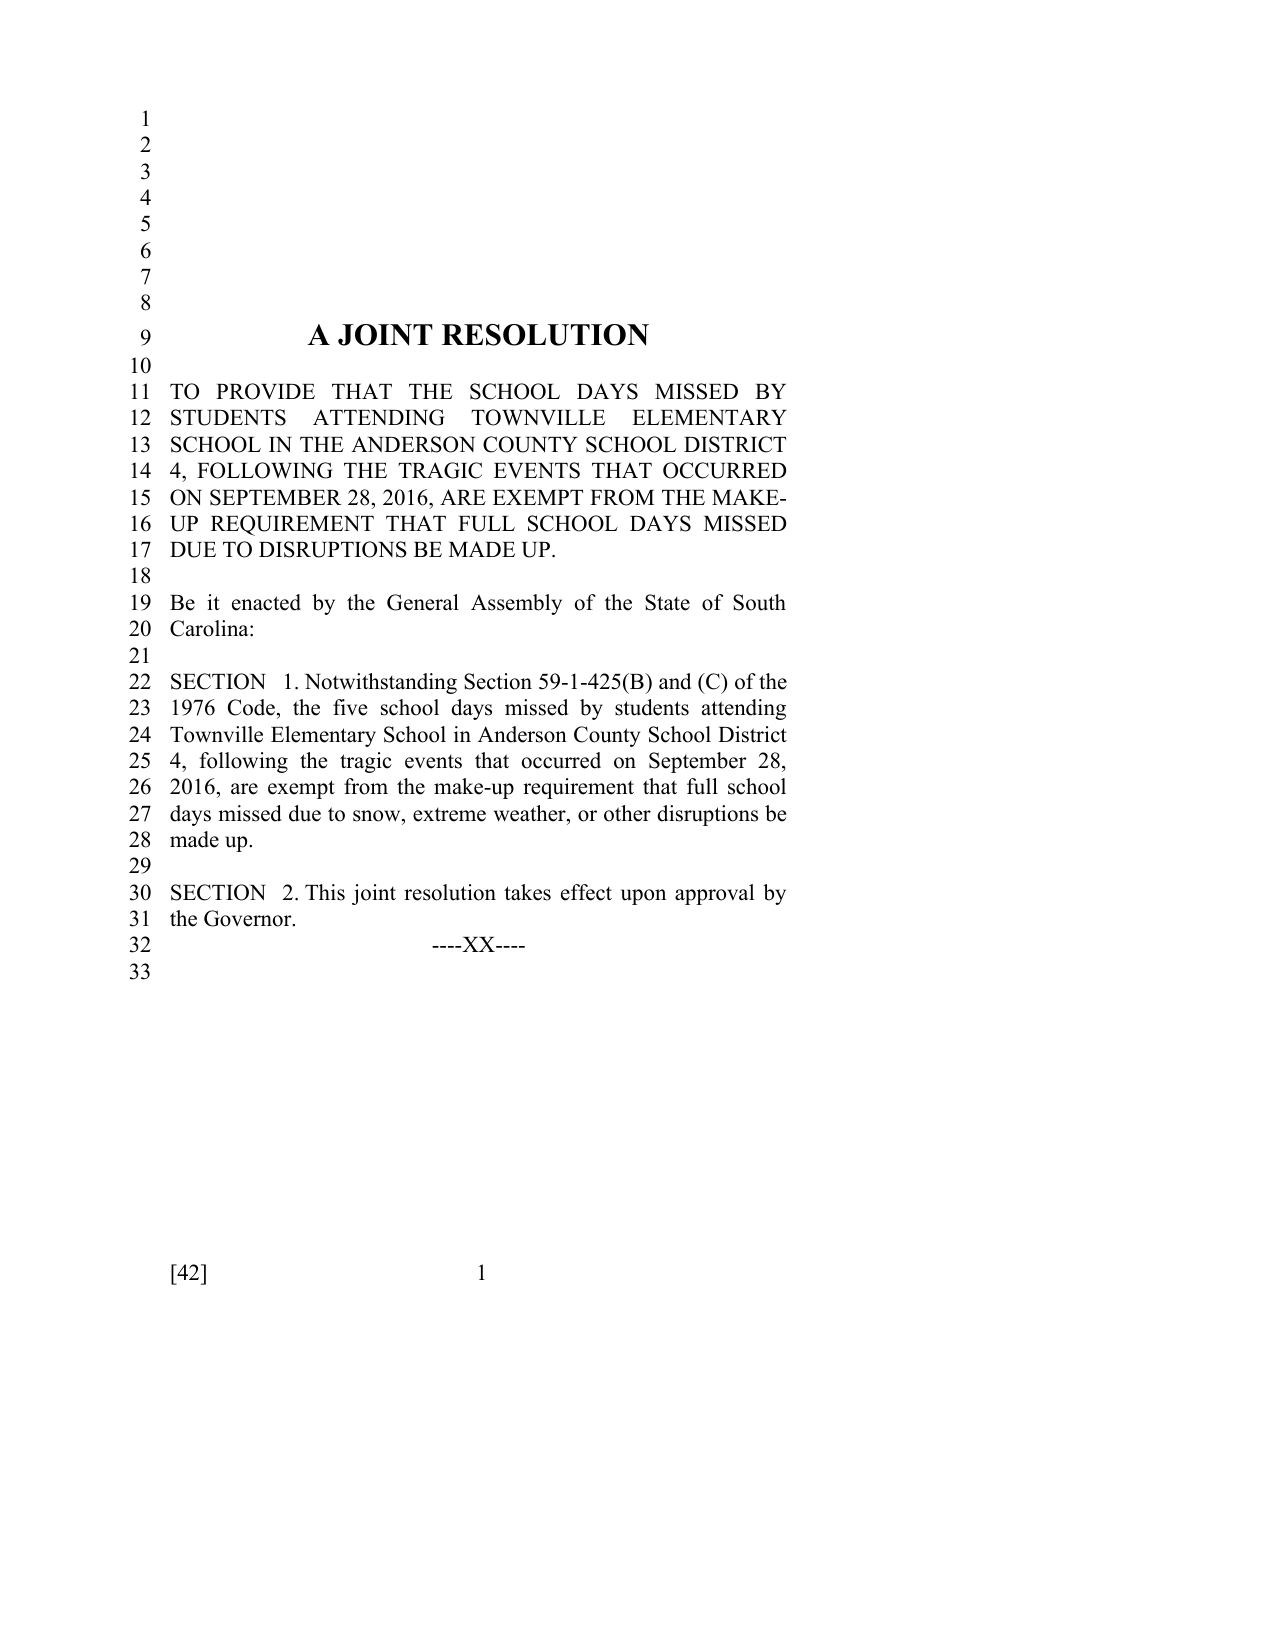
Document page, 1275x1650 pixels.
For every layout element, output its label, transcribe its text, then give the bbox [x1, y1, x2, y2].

text ----XX---- [169, 932, 787, 958]
text SECTION 1. Notwithstanding Section 59-1-425(B) and (C) of the 1976 Code, the five school days missed by students attending Townville Elementary School in Anderson County School District 4, following the tragic events that occurred on September 28, 2016, are exempt from the make-up requirement that full school days missed due to snow, extreme weather, or other disruptions be made up. [169, 668, 787, 852]
text Be it enacted by the General Assembly of the State of South Carolina: [169, 589, 787, 642]
text SECTION 2. This joint resolution takes effect upon approval by the Governor. [169, 879, 787, 932]
text TO PROVIDE THAT THE SCHOOL DAYS MISSED BY STUDENTS ATTENDING TOWNVILLE ELEMENTARY SCHOOL IN THE ANDERSON COUNTY SCHOOL DISTRICT 4, FOLLOWING THE TRAGIC EVENTS THAT OCCURRED ON SEPTEMBER 28, 2016, ARE EXEMPT FROM THE MAKE-UP REQUIREMENT THAT FULL SCHOOL DAYS MISSED DUE TO DISRUPTIONS BE MADE UP. [169, 378, 787, 563]
text A JOINT RESOLUTION [169, 316, 787, 352]
